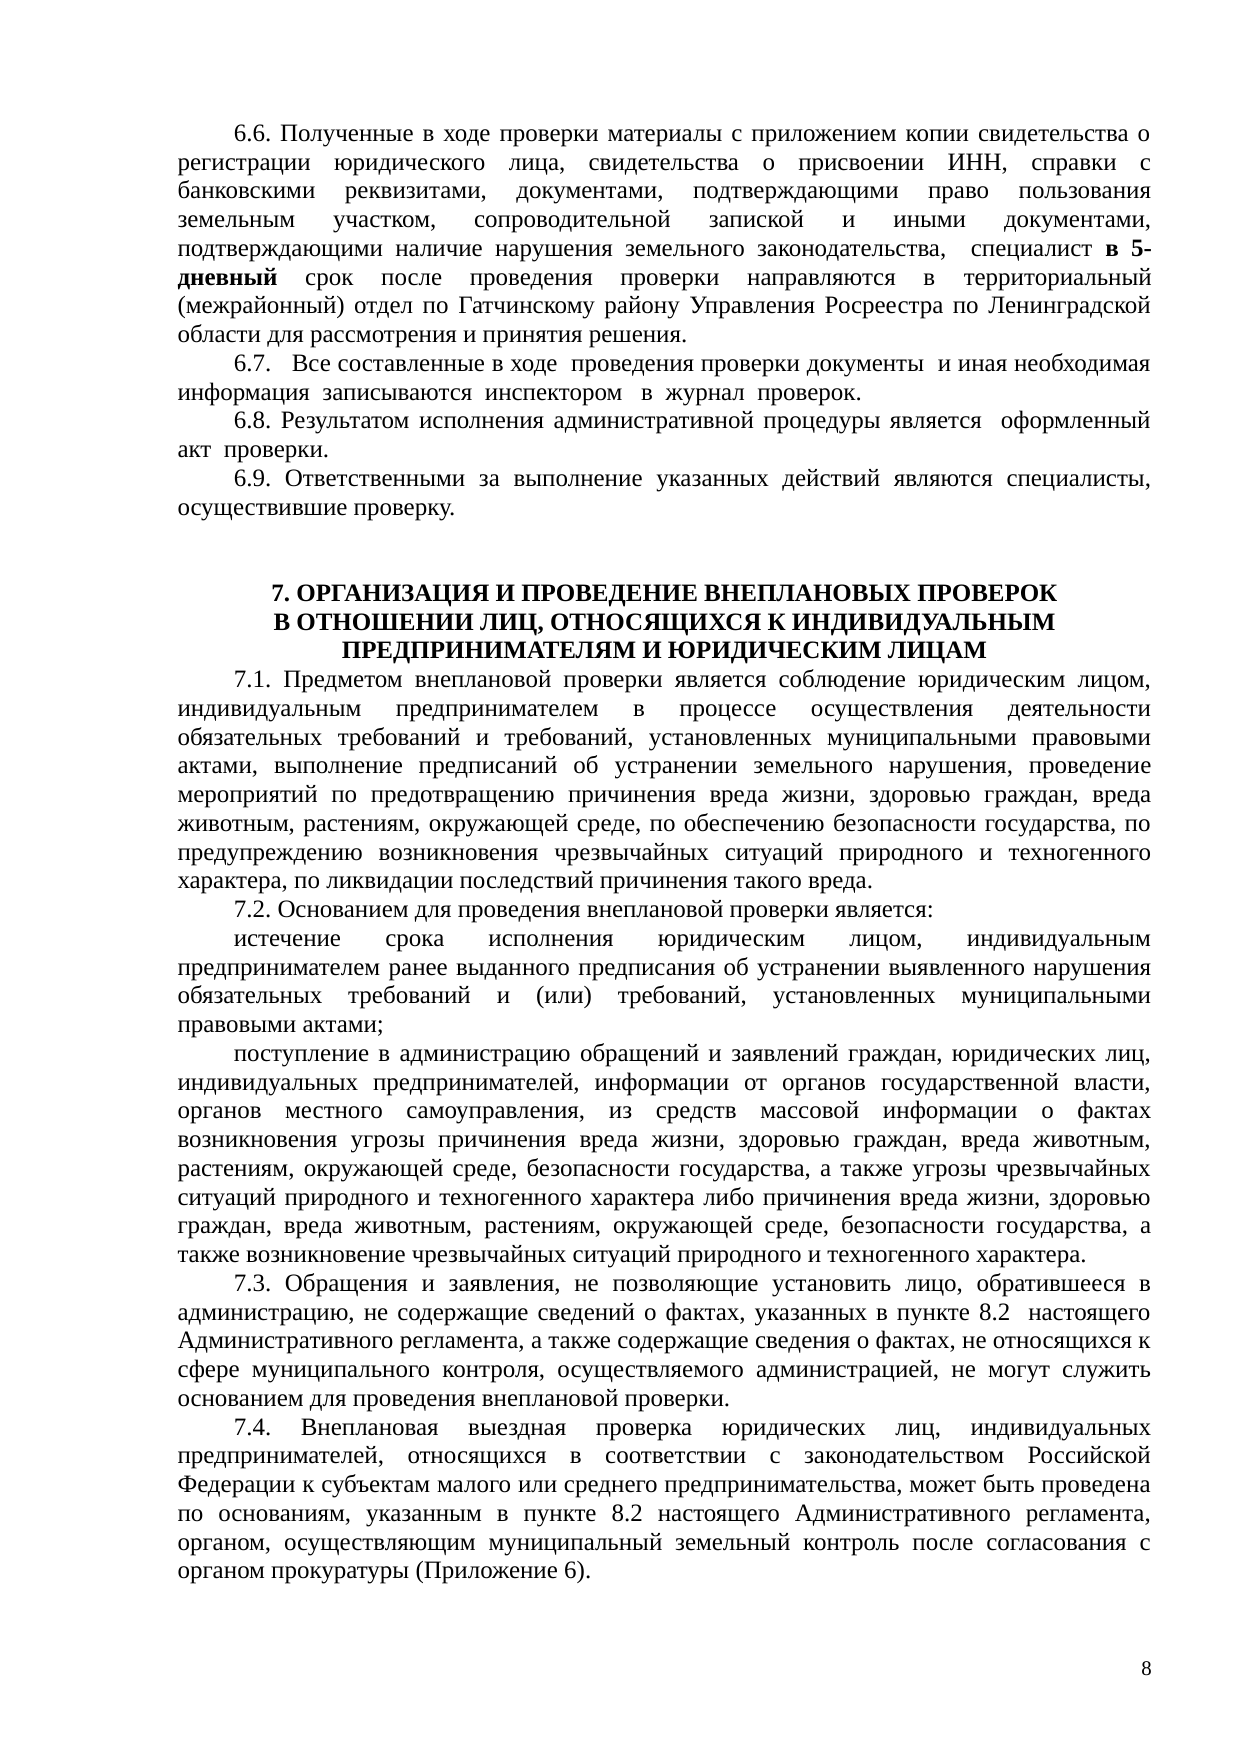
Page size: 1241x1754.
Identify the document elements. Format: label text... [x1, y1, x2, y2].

text 7.1. Предметом внеплановой проверки является соблюдение юридическим лицом, индивидуальным предпринимателем в процессе осуществления деятельности обязательных требований и требований, установленных муниципальными правовыми актами, выполнение предписаний об устранении земельного нарушения, проведение мероприятий по предотвращению причинения вреда жизни, здоровью граждан, вреда животным, растениям, окружающей среде, по обеспечению безопасности государства, по предупреждению возникновения чрезвычайных ситуаций природного и техногенного характера, по ликвидации последствий причинения такого вреда. [177, 664, 1152, 894]
text 7.3. Обращения и заявления, не позволяющие установить лицо, обратившееся в администрацию, не содержащие сведений о фактах, указанных в пункте 8.2 настоящего Административного регламента, а также содержащие сведения о фактах, не относящихся к сфере муниципального контроля, осуществляемого администрацией, не могут служить основанием для проведения внеплановой проверки. [177, 1268, 1152, 1412]
text истечение срока исполнения юридическим лицом, индивидуальным предпринимателем ранее выданного предписания об устранении выявленного нарушения обязательных требований и (или) требований, установленных муниципальными правовыми актами; [177, 923, 1152, 1038]
text ПРЕДПРИНИМАТЕЛЯМ И ЮРИДИЧЕСКИМ ЛИЦАМ [177, 636, 1152, 664]
text 6.9. Ответственными за выполнение указанных действий являются специалисты, осуществившие проверку. [177, 463, 1152, 521]
text 6.8. Результатом исполнения административной процедуры является оформленный акт проверки. [177, 406, 1152, 463]
text 6.6. Полученные в ходе проверки материалы с приложением копии свидетельства о регистрации юридического лица, свидетельства о присвоении ИНН, справки с банковскими реквизитами, документами, подтверждающими право пользования земельным участком, сопроводительной запиской и иными документами, подтверждающими наличие нарушения земельного законодательства, специалист в 5-дневный срок после проведения проверки направляются в территориальный (межрайонный) отдел по Гатчинскому району Управления Росреестра по Ленинградской области для рассмотрения и принятия решения. [177, 118, 1152, 348]
text 7.4. Внеплановая выездная проверка юридических лиц, индивидуальных предпринимателей, относящихся в соответствии с законодательством Российской Федерации к субъектам малого или среднего предпринимательства, может быть проведена по основаниям, указанным в пункте 8.2 настоящего Административного регламента, органом, осуществляющим муниципальный земельный контроль после согласования с органом прокуратуры (Приложение 6). [177, 1412, 1152, 1584]
text 7. ОРГАНИЗАЦИЯ И ПРОВЕДЕНИЕ ВНЕПЛАНОВЫХ ПРОВЕРОК [177, 578, 1152, 607]
text В ОТНОШЕНИИ ЛИЦ, ОТНОСЯЩИХСЯ К ИНДИВИДУАЛЬНЫМ [177, 607, 1152, 636]
text поступление в администрацию обращений и заявлений граждан, юридических лиц, индивидуальных предпринимателей, информации от органов государственной власти, органов местного самоуправления, из средств массовой информации о фактах возникновения угрозы причинения вреда жизни, здоровью граждан, вреда животным, растениям, окружающей среде, безопасности государства, а также угрозы чрезвычайных ситуаций природного и техногенного характера либо причинения вреда жизни, здоровью граждан, вреда животным, растениям, окружающей среде, безопасности государства, а также возникновение чрезвычайных ситуаций природного и техногенного характера. [177, 1038, 1152, 1268]
text 7.2. Основанием для проведения внеплановой проверки является: [177, 894, 1152, 923]
text 6.7. Все составленные в ходе проведения проверки документы и иная необходимая информация записываются инспектором в журнал проверок. [177, 348, 1152, 406]
